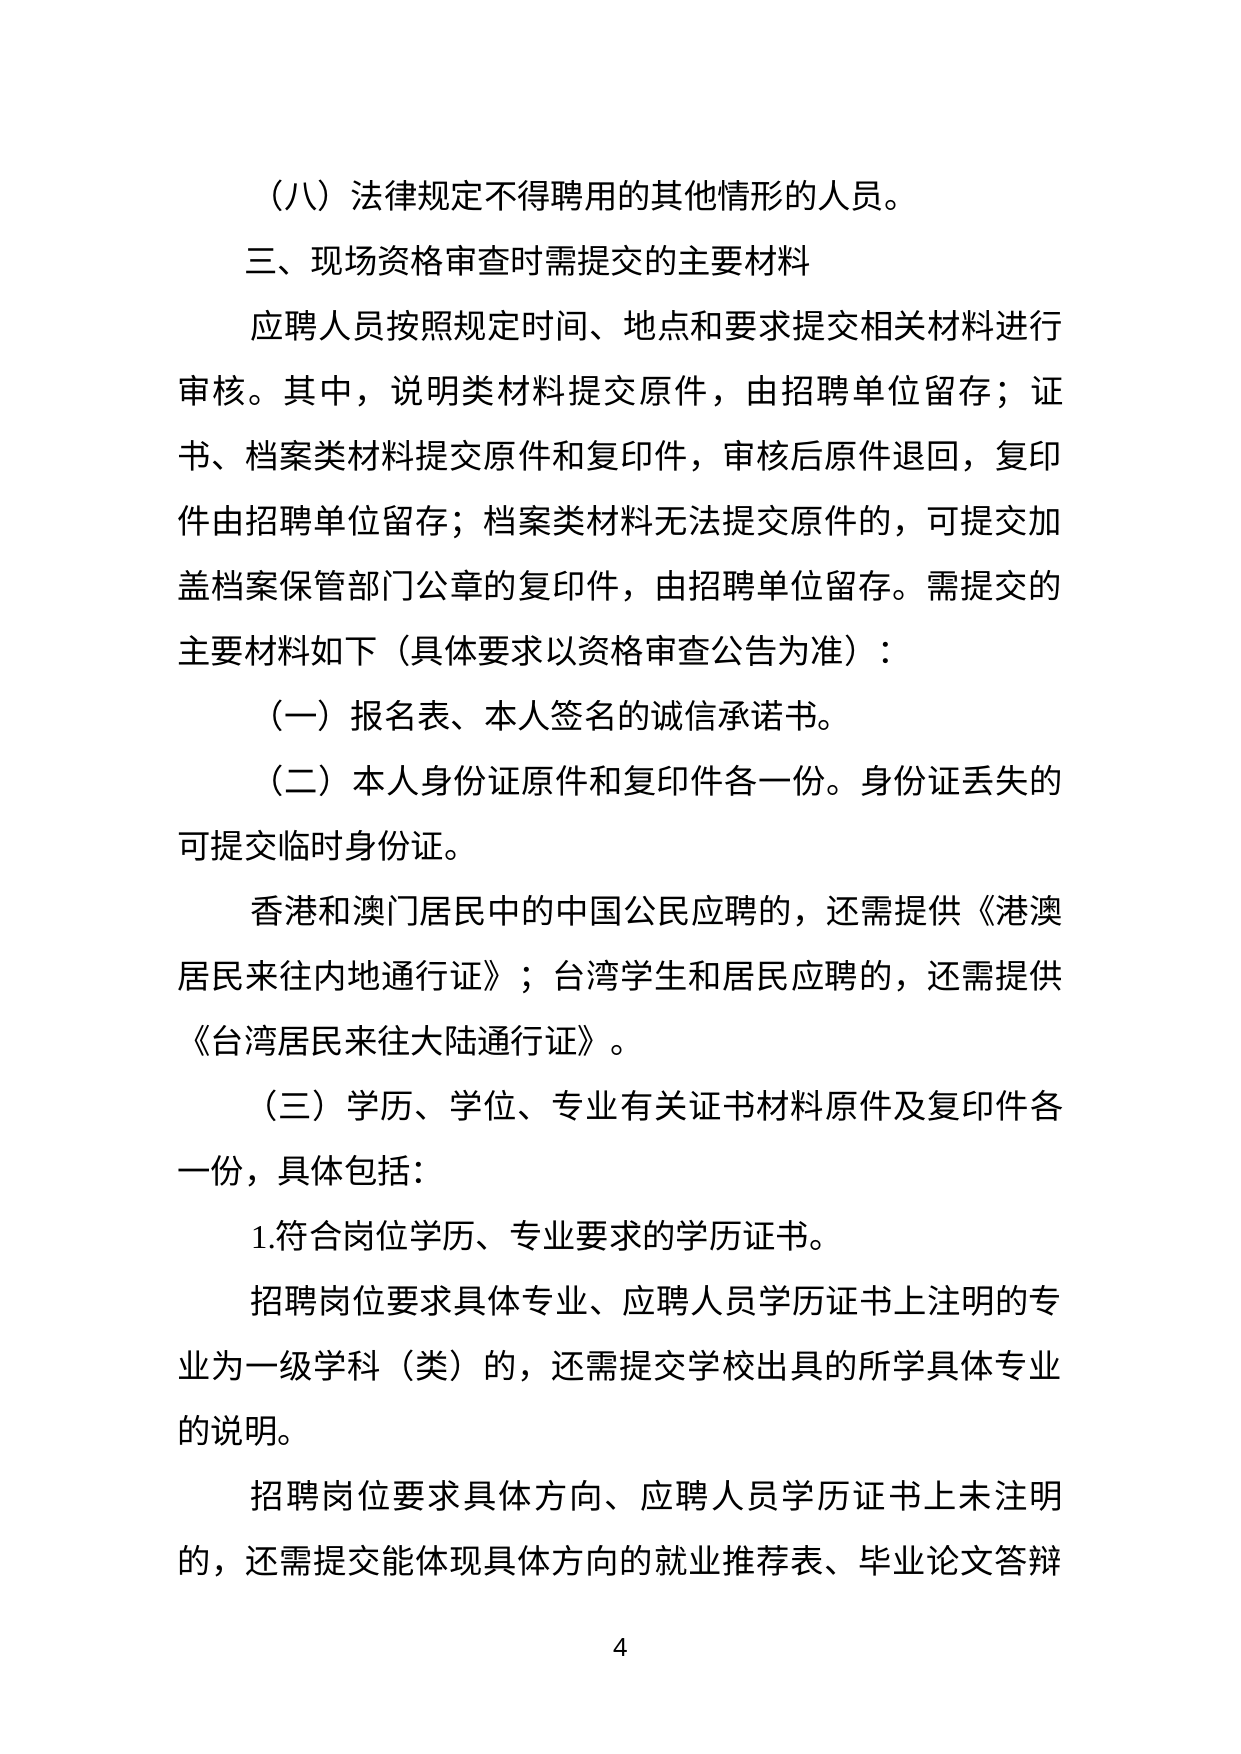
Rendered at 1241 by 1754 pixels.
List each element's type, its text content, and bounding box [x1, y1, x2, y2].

list （三）学历、学位、专业有关证书材料原件及复印件各一份，具体包括： [177, 1072, 1063, 1202]
text 1.符合岗位学历、专业要求的学历证书。 [177, 1202, 1063, 1267]
text 应聘人员按照规定时间、地点和要求提交相关材料进行审核。其中，说明类材料提交原件，由招聘单位留存；证书、档案类材料提交原件和复印件，审核后原件退回，复印件由招聘单位留存；档案类材料无法提交原件的，可提交加盖档案保管部门公章的复印件，由招聘单位留存。需提交的主要材料如下（具体要求以资格审查公告为准）： [177, 292, 1063, 682]
text 招聘岗位要求具体专业、应聘人员学历证书上注明的专业为一级学科（类）的，还需提交学校出具的所学具体专业的说明。 [177, 1267, 1063, 1462]
text （一）报名表、本人签名的诚信承诺书。 [177, 682, 1063, 747]
text 三、现场资格审查时需提交的主要材料 [177, 227, 1063, 292]
text 香港和澳门居民中的中国公民应聘的，还需提供《港澳居民来往内地通行证》；台湾学生和居民应聘的，还需提供《台湾居民来往大陆通行证》。 [177, 877, 1063, 1072]
text （二）本人身份证原件和复印件各一份。身份证丢失的可提交临时身份证。 [177, 747, 1063, 877]
text （八）法律规定不得聘用的其他情形的人员。 [177, 162, 1063, 227]
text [177, 1462, 1063, 1592]
